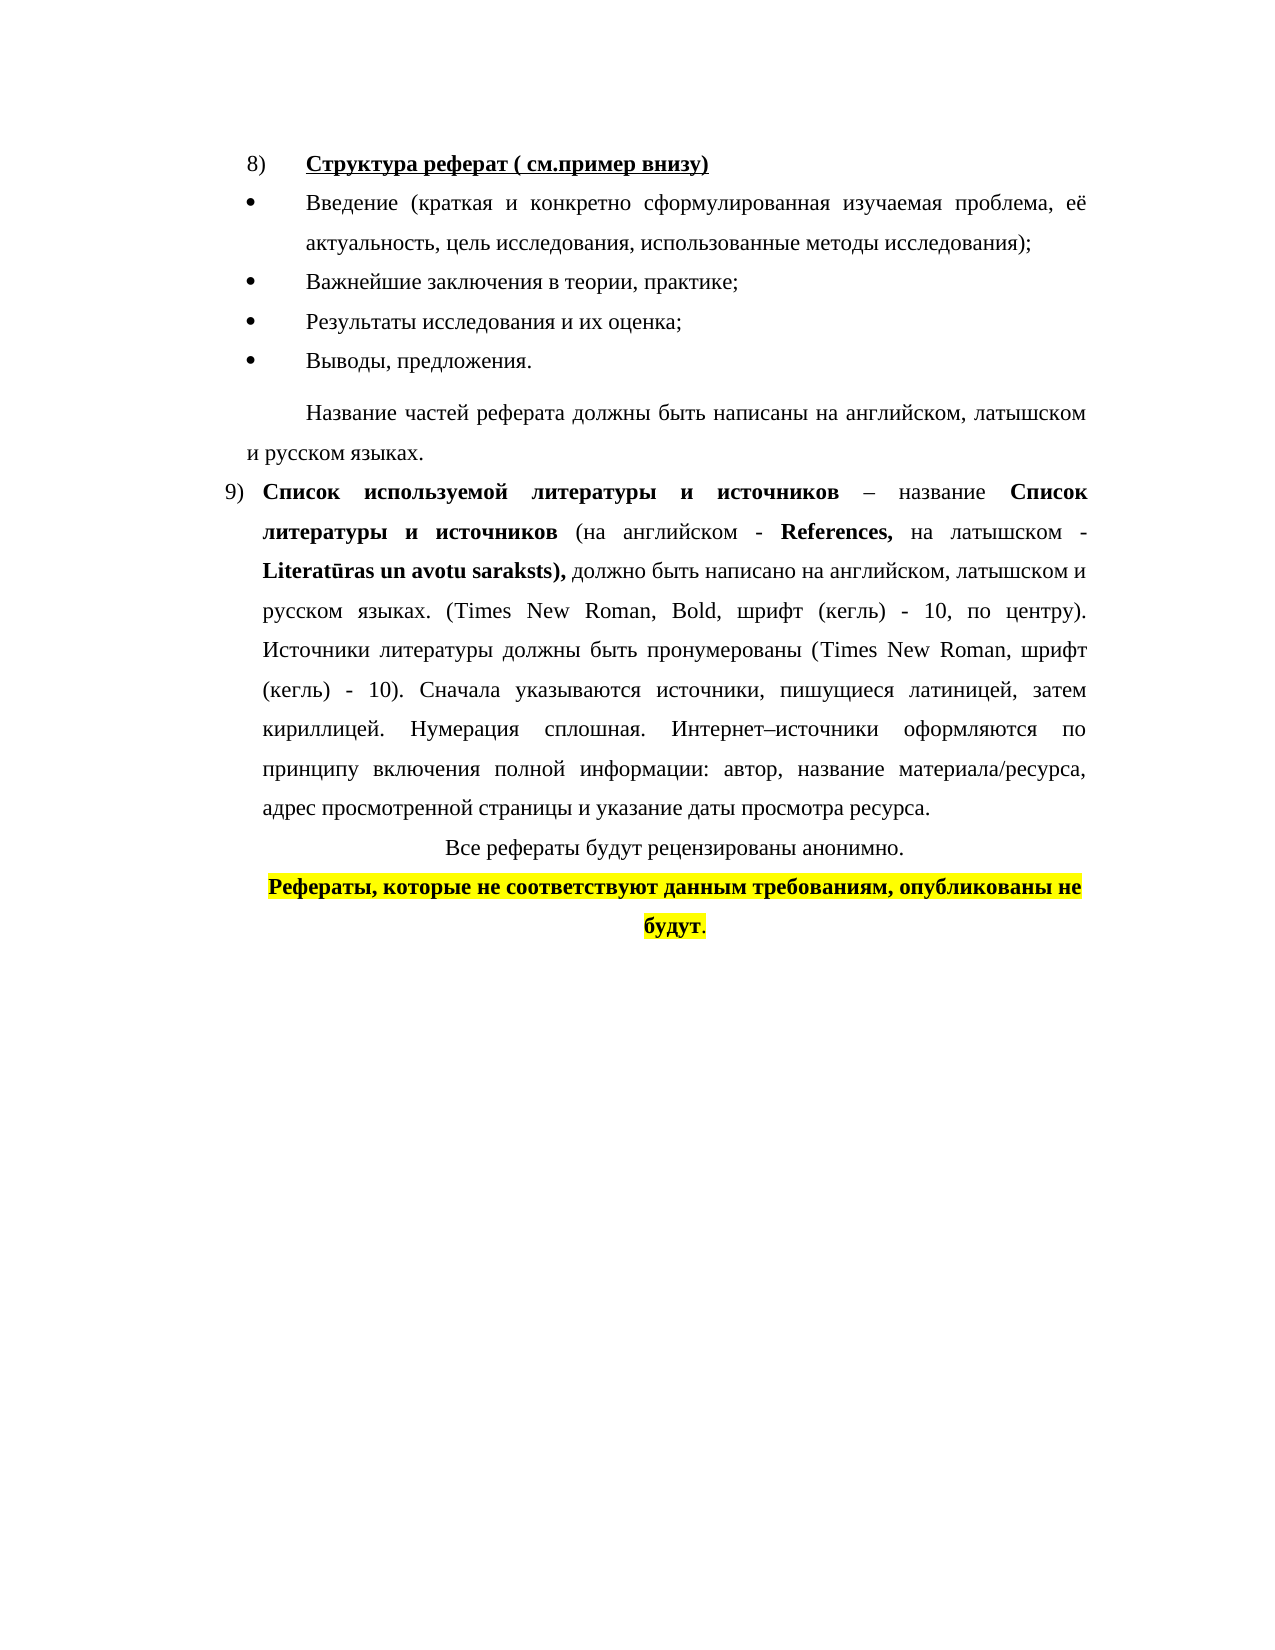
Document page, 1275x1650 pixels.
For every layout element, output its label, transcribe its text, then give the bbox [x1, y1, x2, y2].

list Структура реферат ( см.пример внизу) [247, 150, 1087, 176]
text Название частей реферата должны быть написаны на английском, латышском и русском языках. [247, 399, 1087, 465]
text Рефераты, которые не соответствуют данным требованиям, опубликованы не будут. [262, 873, 1087, 939]
list Результаты исследования и их оценка; [247, 308, 1087, 334]
list Важнейшие заключения в теории, практике; [247, 268, 1087, 295]
list Выводы, предложения. [247, 347, 1087, 374]
text Все рефераты будут рецензированы анонимно. [262, 834, 1087, 860]
list Список используемой литературы и источников – название Список литературы и источников (на английском - References, на латышском - Literatūras un avotu saraksts), должно быть написано на английском, латышском и русском языках. (Times New Roman, Bold, шрифт (кегль) - 10, по центру). Источники литературы должны быть пронумерованы (Times New Roman, шрифт (кегль) - 10). Сначала указываются источники, пишущиеся латиницей, затем кириллицей. Нумерация сплошная. Интернет–источники оформляются по принципу включения полной информации: автор, название материала/ресурса, адрес просмотренной страницы и указание даты просмотра ресурса. [225, 478, 1087, 821]
list Введение (краткая и конкретно сформулированная изучаемая проблема, её актуальность, цель исследования, использованные методы исследования); [247, 189, 1087, 255]
